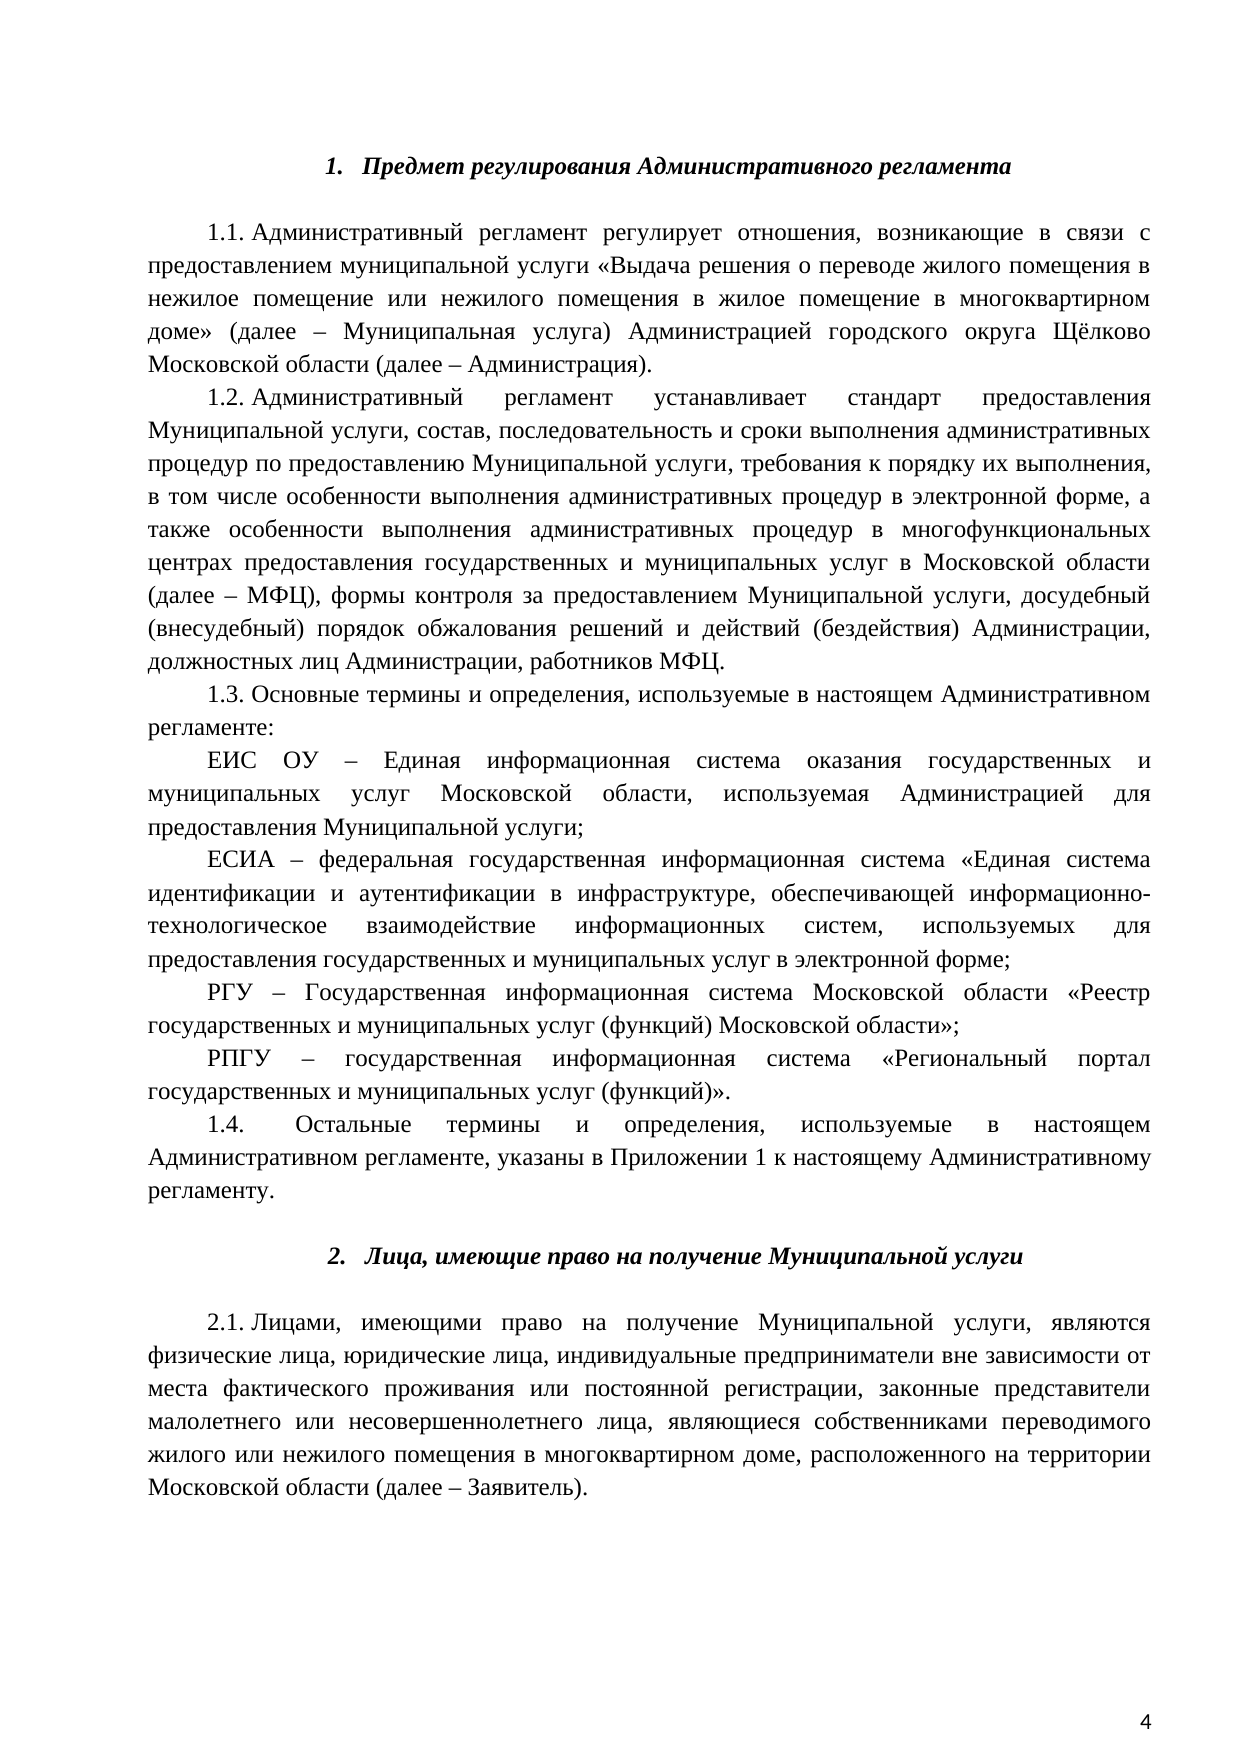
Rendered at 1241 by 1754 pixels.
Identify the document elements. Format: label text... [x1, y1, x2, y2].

list Административный регламент регулирует отношения, возникающие в связи с предоставлением муниципальной услуги «Выдача решения о переводе жилого помещения в нежилое помещение или нежилого помещения в жилое помещение в многоквартирном доме» (далее – Муниципальная услуга) Администрацией городского округа Щёлково Московской области (далее – Администрация). [148, 217, 1152, 378]
list Основные термины и определения, используемые в настоящем Административном регламенте: [148, 679, 1152, 741]
text ЕИС ОУ – Единая информационная система оказания государственных и муниципальных услуг Московской области, используемая Администрацией для предоставления Муниципальной услуги; [148, 746, 1152, 840]
text РГУ – Государственная информационная система Московской области «Реестр государственных и муниципальных услуг (функций) Московской области»; [148, 977, 1152, 1038]
text РПГУ – государственная информационная система «Региональный портал государственных и муниципальных услуг (функций)». [148, 1043, 1152, 1104]
list ЕСИА – федеральная государственная информационная система «Единая система идентификации и аутентификации в инфраструктуре, обеспечивающей информационно-технологическое взаимодействие информационных систем, используемых для предоставления государственных и муниципальных услуг в электронной форме; [148, 844, 1152, 972]
list Остальные термины и определения, используемые в настоящем Административном регламенте, указаны в Приложении 1 к настоящему Административному регламенту. [148, 1109, 1152, 1203]
text Предмет регулирования Административного регламента [185, 151, 1152, 180]
list Лицами, имеющими право на получение Муниципальной услуги, являются физические лица, юридические лица, индивидуальные предприниматели вне зависимости от места фактического проживания или постоянной регистрации, законные представители малолетнего или несовершеннолетнего лица, являющиеся собственниками переводимого жилого или нежилого помещения в многоквартирном доме, расположенного на территории Московской области (далее – Заявитель). [148, 1307, 1152, 1501]
list Административный регламент устанавливает стандарт предоставления Муниципальной услуги, состав, последовательность и сроки выполнения административных процедур по предоставлению Муниципальной услуги, требования к порядку их выполнения, в том числе особенности выполнения административных процедур в электронной форме, а также особенности выполнения административных процедур в многофункциональных центрах предоставления государственных и муниципальных услуг в Московской области (далее – МФЦ), формы контроля за предоставлением Муниципальной услуги, досудебный (внесудебный) порядок обжалования решений и действий (бездействия) Администрации, должностных лиц Администрации, работников МФЦ. [148, 382, 1152, 675]
list Лица, имеющие право на получение Муниципальной услуги [185, 1241, 1166, 1269]
